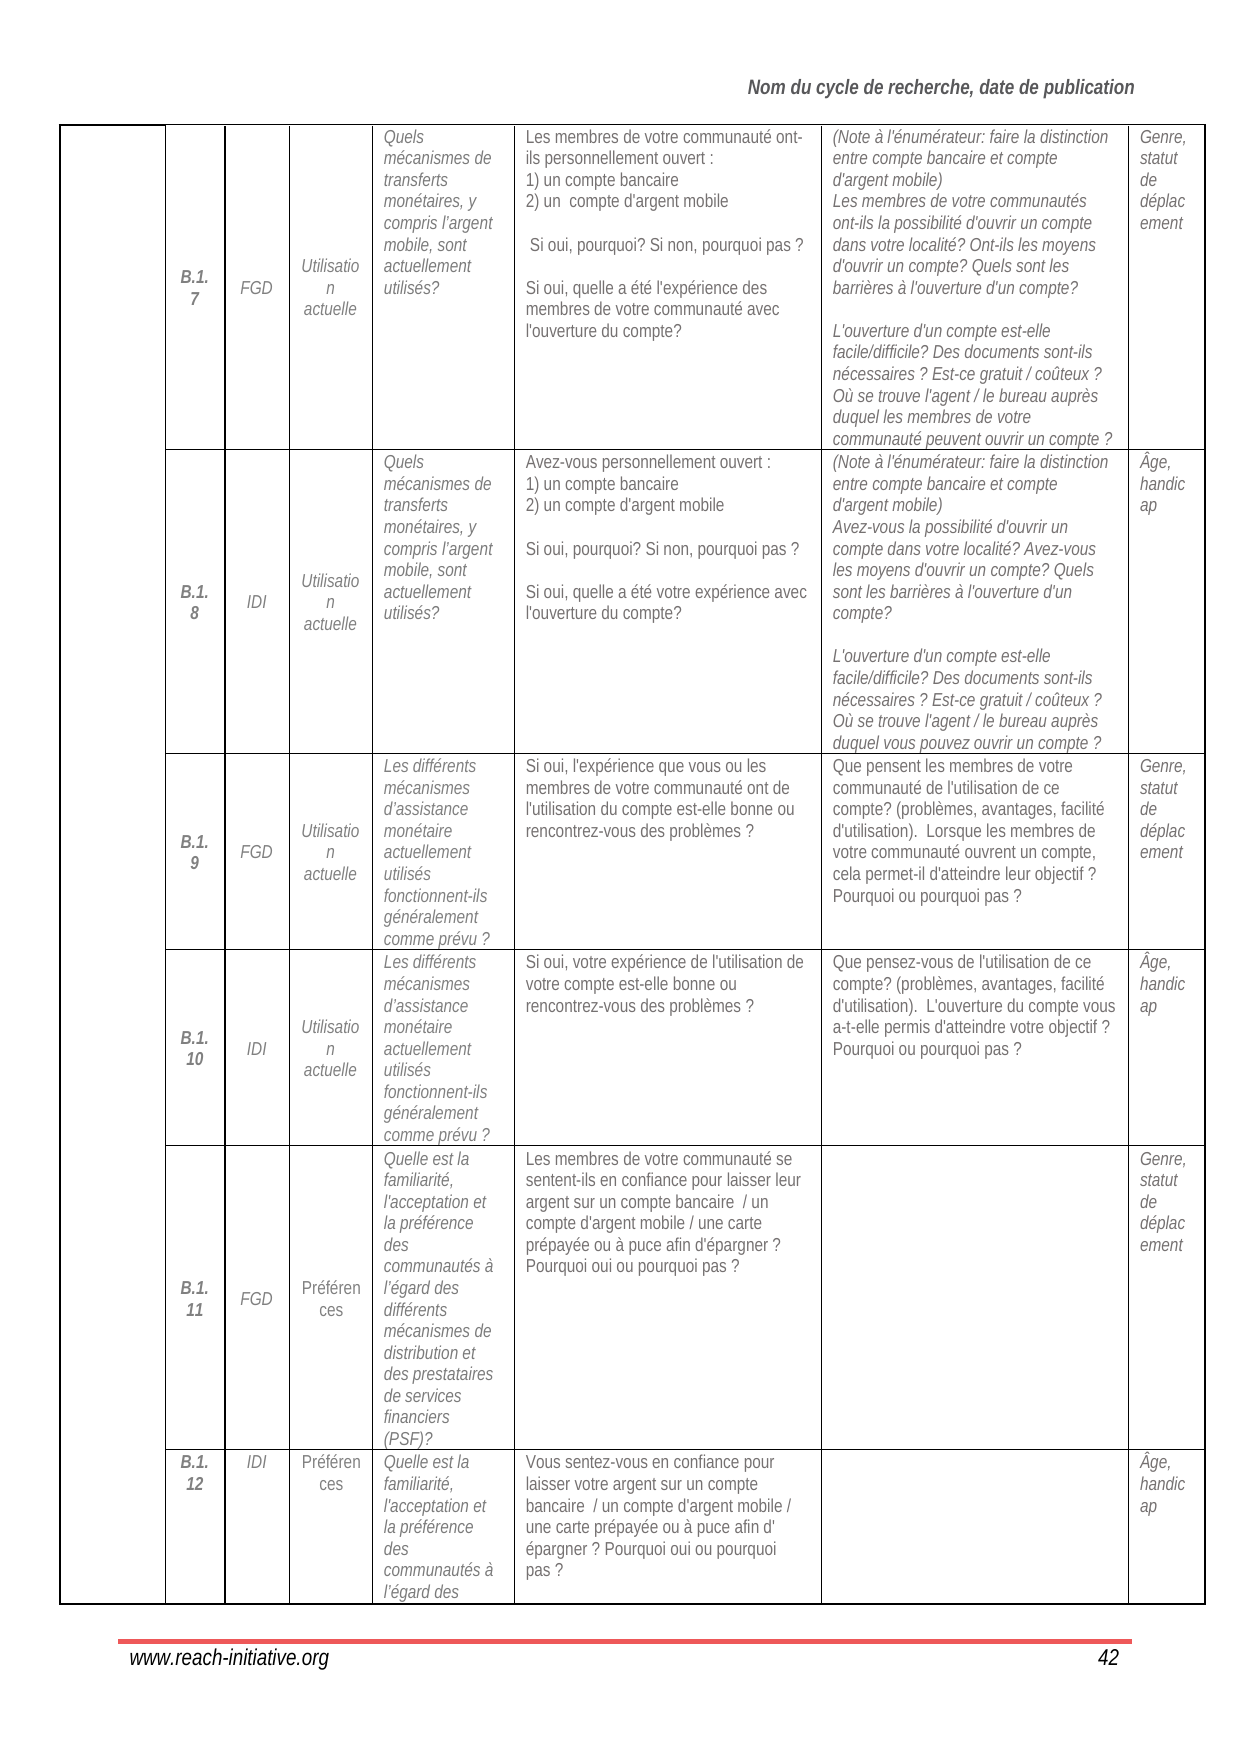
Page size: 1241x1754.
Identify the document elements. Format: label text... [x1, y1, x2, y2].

table_cell Genre, statut de déplacement [1129, 125, 1204, 449]
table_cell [290, 125, 372, 449]
table_cell B.1.9 [166, 754, 224, 949]
table_cell Préférences [290, 1146, 372, 1449]
table_cell Si oui, votre expérience de l'utilisation de votre compte est-elle bonne ou rencontrez-vous des problèmes ? [515, 950, 821, 1145]
table_cell Que pensez-vous de l'utilisation de ce compte? (problèmes, avantages, facilité d'utilisation). L'ouverture du compte vous a-t-elle permis d'atteindre votre objectif ? Pourquoi ou pourquoi pas ? [822, 950, 1128, 1145]
table_cell Âge, handicap [1129, 950, 1204, 1145]
table_cell IDI [226, 950, 289, 1145]
table_cell Si oui, l'expérience que vous ou les membres de votre communauté ont de l'utilisation du compte est-elle bonne ou rencontrez-vous des problèmes ? [515, 754, 821, 949]
table_cell B.1.11 [166, 1146, 224, 1449]
table_cell Les différents mécanismes d’assistance monétaire actuellement utilisés fonctionnent-ils généralement comme prévu ? [373, 950, 514, 1145]
table_cell Préférences [290, 1450, 372, 1602]
table_cell Âge, handicap [1129, 1450, 1204, 1602]
table_cell [822, 1450, 1128, 1602]
table_cell Les membres de votre communauté ont-ils personnellement ouvert : 1) un compte bancaire 2) un compte d'argent mobile Si oui, pourquoi? Si non, pourquoi pas ? Si oui, quelle a été l'expérience des membres de votre communauté avec l'ouverture du compte? [515, 125, 821, 449]
table_cell (Note à l'énumérateur: faire la distinction entre compte bancaire et compte d'argent mobile) Avez-vous la possibilité d'ouvrir un compte dans votre localité? Avez-vous les moyens d'ouvrir un compte? Quels sont les barrières à l'ouverture d'un compte? L'ouverture d'un compte est-elle facile/difficile? Des documents sont-ils nécessaires ? Est-ce gratuit / coûteux ? Où se trouve l'agent / le bureau auprès duquel vous pouvez ouvrir un compte ? [822, 450, 1128, 753]
table_cell B.1.7 [166, 125, 225, 449]
table_cell Quels mécanismes de transferts monétaires, y compris l’argent mobile, sont actuellement utilisés? [373, 125, 514, 449]
table_cell Utilisation actuelle [290, 754, 372, 949]
table_cell Utilisation actuelle [290, 450, 372, 753]
table_cell FGD [226, 125, 289, 449]
table_cell FGD [226, 1146, 289, 1449]
table_cell Avez-vous personnellement ouvert : 1) un compte bancaire 2) un compte d'argent mobile Si oui, pourquoi? Si non, pourquoi pas ? Si oui, quelle a été votre expérience avec l'ouverture du compte? [515, 450, 821, 753]
table_cell [822, 1146, 1128, 1449]
table_cell FGD [226, 754, 289, 949]
table_cell Genre, statut de déplacement [1129, 1146, 1204, 1449]
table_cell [373, 1450, 514, 1602]
table_cell B.1.12 [166, 1450, 224, 1602]
table_cell IDI [226, 450, 289, 753]
table_cell (Note à l'énumérateur: faire la distinction entre compte bancaire et compte d'argent mobile) Les membres de votre communautés ont-ils la possibilité d'ouvrir un compte dans votre localité? Ont-ils les moyens d'ouvrir un compte? Quels sont les barrières à l'ouverture d'un compte? L'ouverture d'un compte est-elle facile/difficile? Des documents sont-ils nécessaires ? Est-ce gratuit / coûteux ? Où se trouve l'agent / le bureau auprès duquel les membres de votre communauté peuvent ouvrir un compte ? [822, 125, 1128, 449]
table_cell B.1.10 [166, 950, 224, 1145]
table_cell Utilisation actuelle [290, 950, 372, 1145]
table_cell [515, 1450, 821, 1602]
table_cell Les membres de votre communauté se sentent-ils en confiance pour laisser leur argent sur un compte bancaire / un compte d'argent mobile / une carte prépayée ou à puce afin d'épargner ? Pourquoi oui ou pourquoi pas ? [515, 1146, 821, 1449]
table_cell Âge, handicap [1129, 450, 1204, 753]
table_cell Quels mécanismes de transferts monétaires, y compris l’argent mobile, sont actuellement utilisés? [373, 450, 514, 753]
table_cell Que pensent les membres de votre communauté de l'utilisation de ce compte? (problèmes, avantages, facilité d'utilisation). Lorsque les membres de votre communauté ouvrent un compte, cela permet-il d'atteindre leur objectif ? Pourquoi ou pourquoi pas ? [822, 754, 1128, 949]
table_cell B.1.8 [166, 450, 224, 753]
table_cell Genre, statut de déplacement [1129, 754, 1204, 949]
table_cell Les différents mécanismes d’assistance monétaire actuellement utilisés fonctionnent-ils généralement comme prévu ? [373, 754, 514, 949]
table_cell IDI [226, 1450, 289, 1602]
